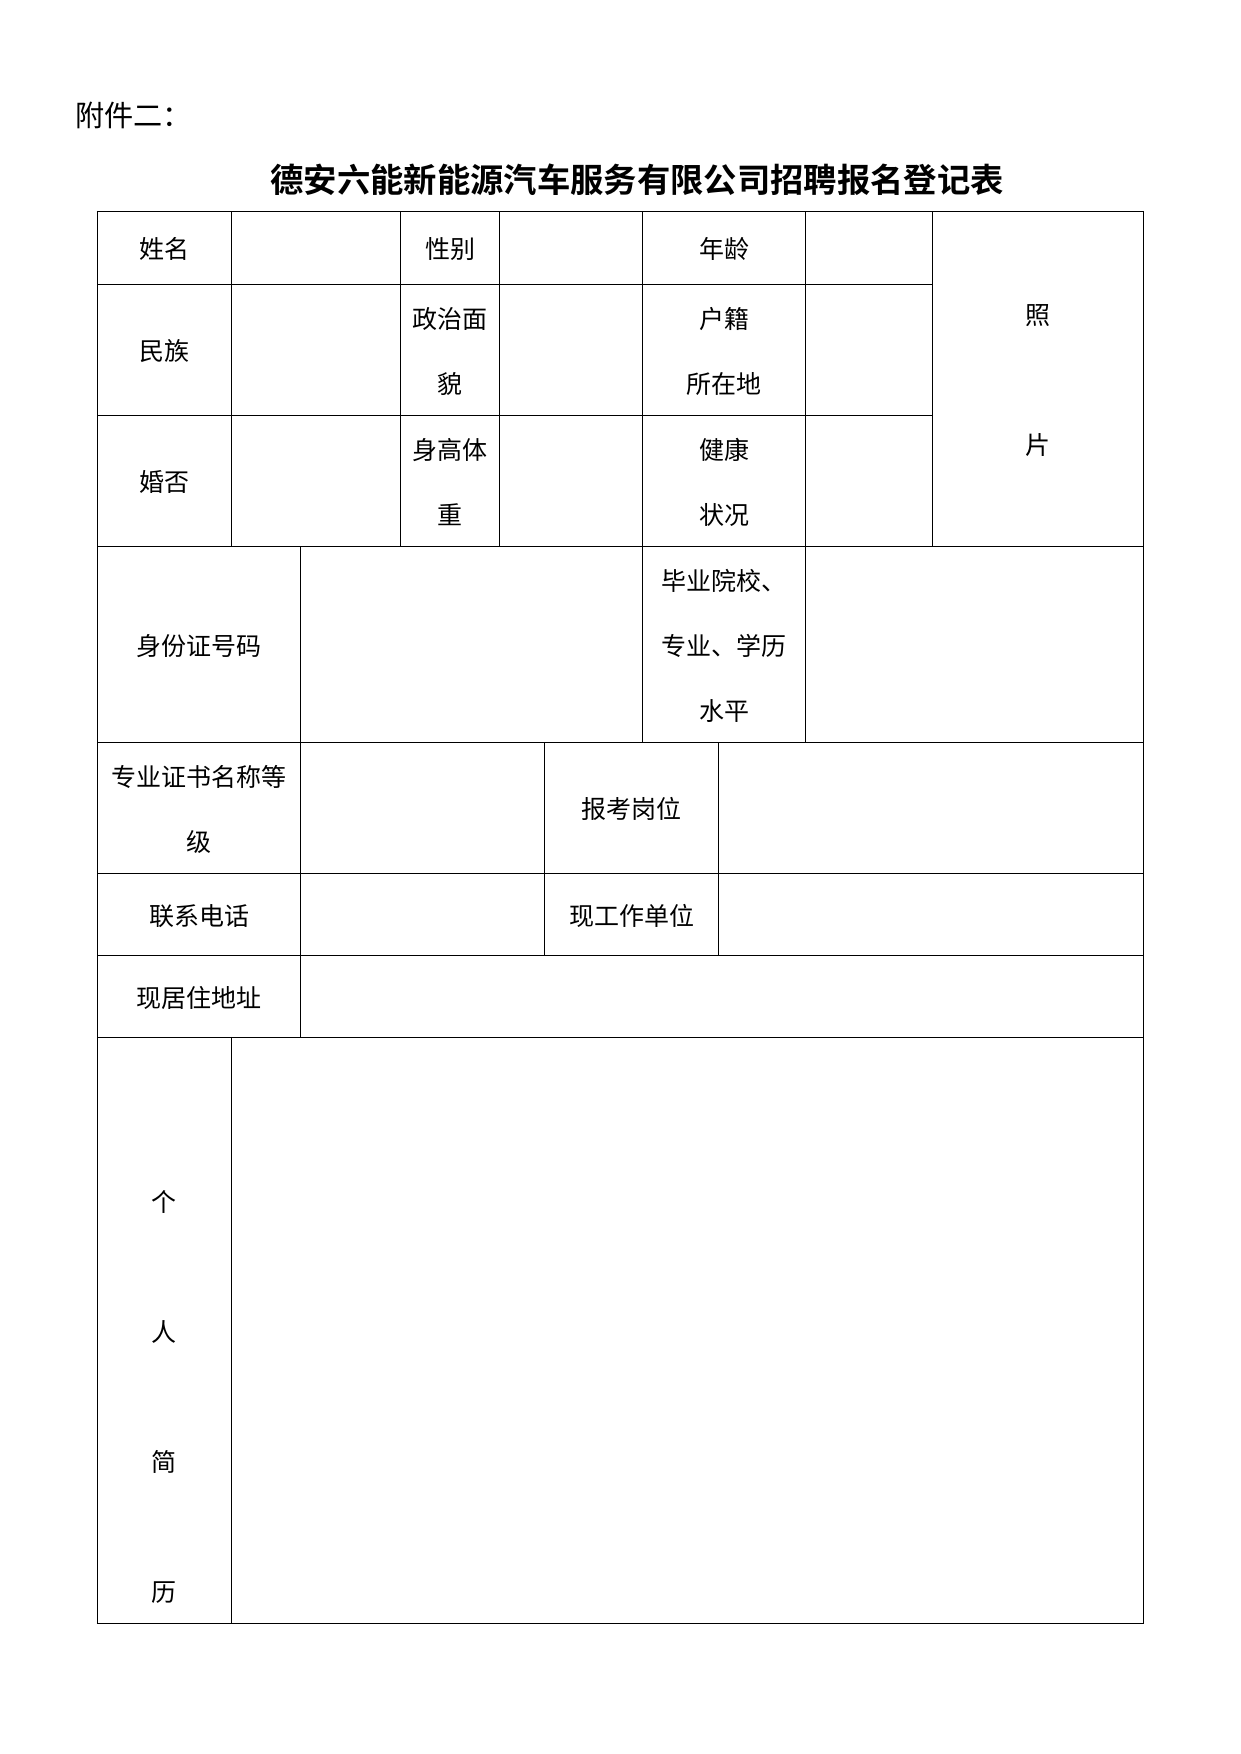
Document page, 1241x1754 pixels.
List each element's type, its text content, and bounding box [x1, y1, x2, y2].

table_cell [500, 285, 642, 415]
table_header 姓名 [98, 212, 231, 284]
table_cell [719, 743, 1143, 873]
table_cell 现工作单位 [545, 874, 718, 955]
table_cell 报考岗位 [545, 743, 718, 873]
table_cell [232, 416, 400, 546]
table_header [232, 212, 400, 284]
table_cell [232, 1038, 1143, 1623]
table_cell [719, 874, 1143, 955]
table_cell 健康 状况 [643, 416, 805, 546]
table_cell 现居住地址 [98, 956, 300, 1037]
table_cell 身份证号码 [98, 547, 300, 742]
table_cell 毕业院校、 专业、学历水平 [643, 547, 805, 742]
table_cell [301, 956, 1143, 1037]
table_cell [500, 416, 642, 546]
table_header 性别 [401, 212, 499, 284]
table_cell [301, 547, 642, 742]
table_cell 政治面貌 [401, 285, 499, 415]
text 德安六能新能源汽车服务有限公司招聘报名登记表 [75, 146, 1165, 211]
table_cell 民族 [98, 285, 231, 415]
table_cell 身高体重 [401, 416, 499, 546]
table_header 照 片 [933, 212, 1143, 546]
table_cell [806, 547, 1143, 742]
table_cell 专业证书名称等级 [98, 743, 300, 873]
table_cell [301, 874, 544, 955]
table_cell 个 人 简 历 [98, 1038, 231, 1623]
table_cell 婚否 [98, 416, 231, 546]
table_cell [806, 285, 932, 415]
table_cell 户籍 所在地 [643, 285, 805, 415]
table_cell [232, 285, 400, 415]
table_header [806, 212, 932, 284]
table_cell [301, 743, 544, 873]
table_header [500, 212, 642, 284]
table_header 年龄 [643, 212, 805, 284]
table_cell 联系电话 [98, 874, 300, 955]
text 附件二： [75, 81, 1165, 146]
table_cell [806, 416, 932, 546]
